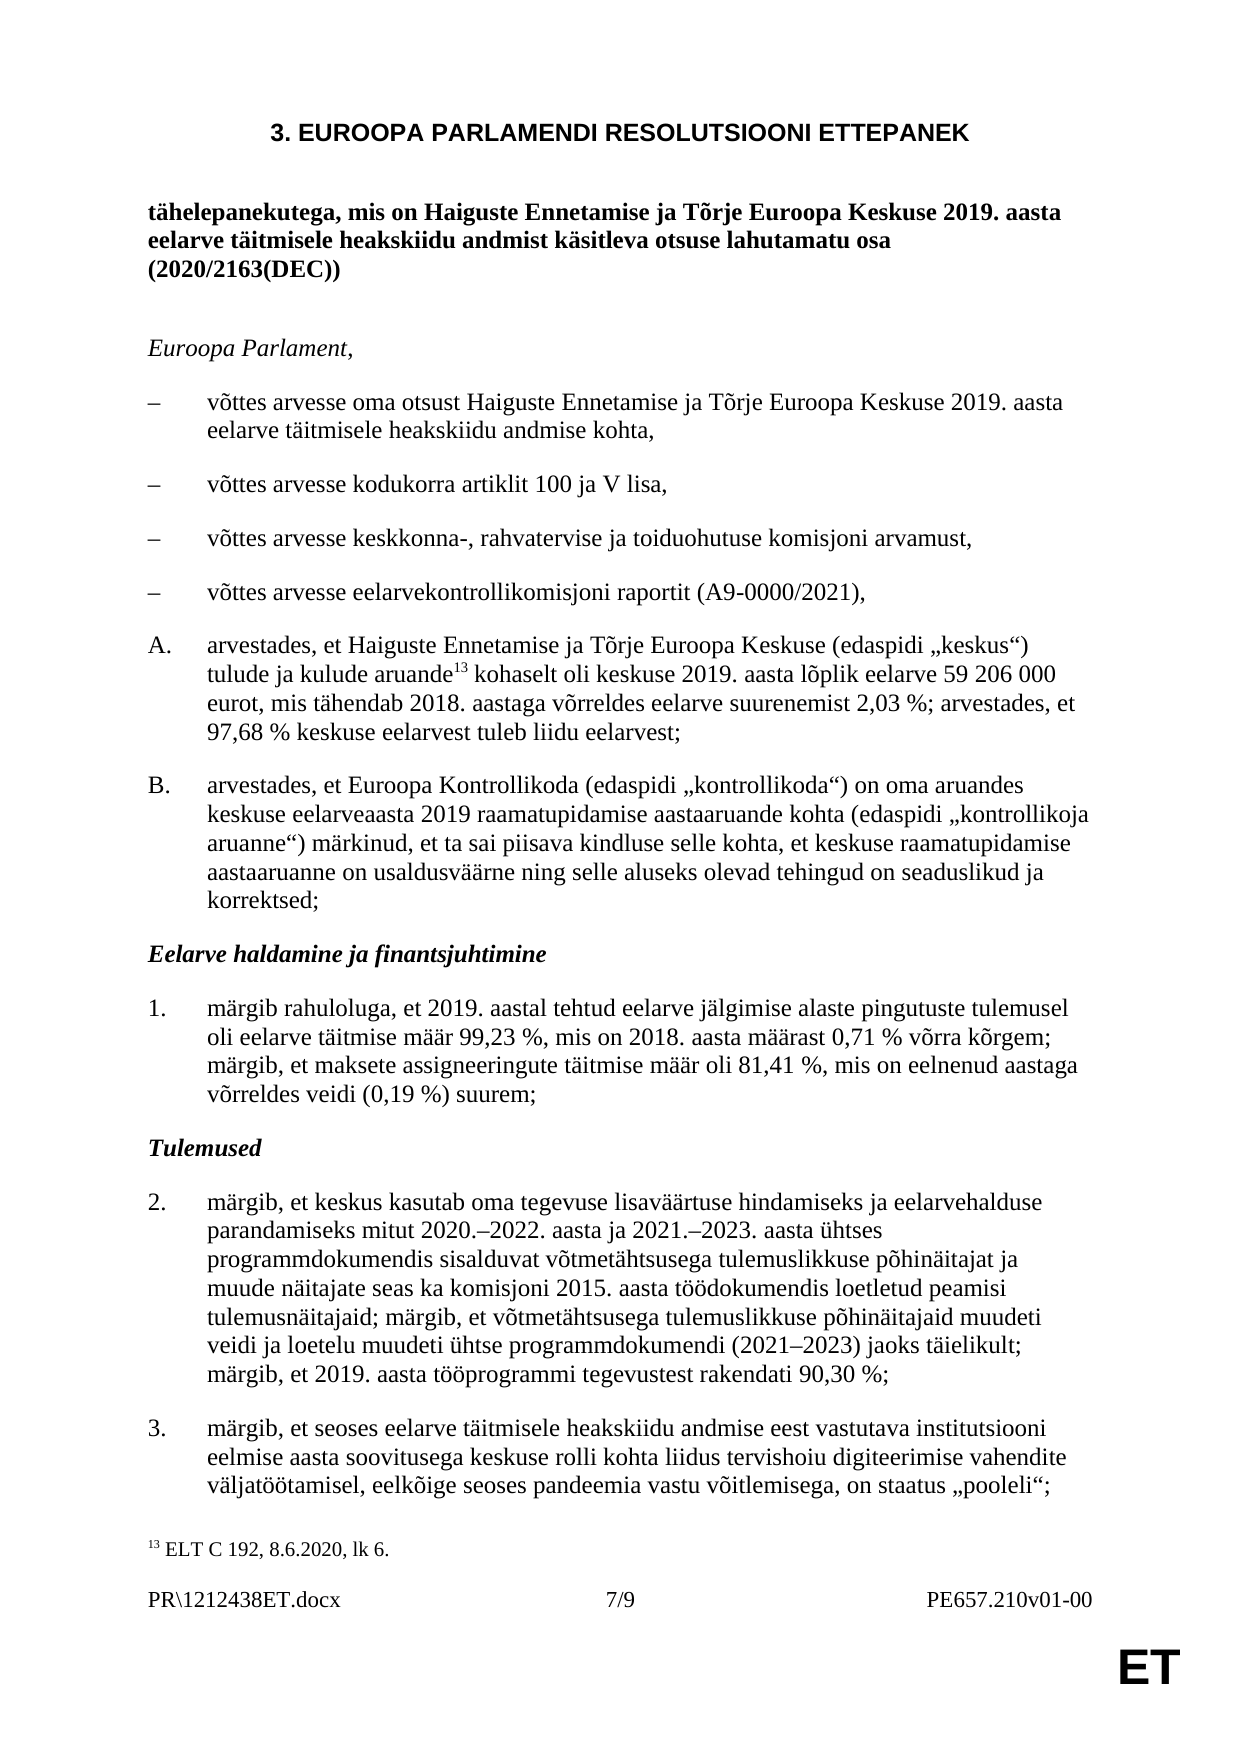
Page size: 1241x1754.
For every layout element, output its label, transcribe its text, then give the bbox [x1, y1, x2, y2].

text (2020/2163(DEC)) [148, 254, 1092, 283]
text tähelepanekutega, mis on Haiguste Ennetamise ja Tõrje Euroopa Keskuse 2019. aasta eelarve täitmisele heakskiidu andmist käsitleva otsuse lahutamatu osa [148, 197, 1092, 254]
list Eelarve haldamine ja finantsjuhtimine [148, 939, 1092, 968]
text A. arvestades, et Haiguste Ennetamise ja Tõrje Euroopa Keskuse (edaspidi „keskus“) tulude ja kulude aruande kohaselt oli keskuse 2019. aasta lõplik eelarve 59 206 000 eurot, mis tähendab 2018. aastaga võrreldes eelarve suurenemist 2,03 %; arvestades, et 97,68 % keskuse eelarvest tuleb liidu eelarvest; [148, 631, 1092, 746]
text – võttes arvesse kodukorra artiklit 100 ja V lisa, [148, 469, 1092, 498]
subtitle 3. EUROOPA PARLAMENDI RESOLUTSIOONI ETTEPANEK [148, 118, 1092, 147]
text – võttes arvesse oma otsust Haiguste Ennetamise ja Tõrje Euroopa Keskuse 2019. aasta eelarve täitmisele heakskiidu andmise kohta, [148, 387, 1092, 444]
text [148, 1413, 1092, 1499]
text 1. märgib rahuloluga, et 2019. aastal tehtud eelarve jälgimise alaste pingutuste tulemusel oli eelarve täitmise määr 99,23 %, mis on 2018. aasta määrast 0,71 % võrra kõrgem; märgib, et maksete assigneeringute täitmise määr oli 81,41 %, mis on eelnenud aastaga võrreldes veidi (0,19 %) suurem; [148, 993, 1092, 1108]
text 2. märgib, et keskus kasutab oma tegevuse lisaväärtuse hindamiseks ja eelarvehalduse parandamiseks mitut 2020.–2022. aasta ja 2021.–2023. aasta ühtses programmdokumendis sisalduvat võtmetähtsusega tulemuslikkuse põhinäitajat ja muude näitajate seas ka komisjoni 2015. aasta töödokumendis loetletud peamisi tulemusnäitajaid; märgib, et võtmetähtsusega tulemuslikkuse põhinäitajaid muudeti veidi ja loetelu muudeti ühtse programmdokumendi (2021–2023) jaoks täielikult; märgib, et 2019. aasta tööprogrammi tegevustest rakendati 90,30 %; [148, 1187, 1092, 1388]
text B. arvestades, et Euroopa Kontrollikoda (edaspidi „kontrollikoda“) on oma aruandes keskuse eelarveaasta 2019 raamatupidamise aastaaruande kohta (edaspidi „kontrollikoja aruanne“) märkinud, et ta sai piisava kindluse selle kohta, et keskuse raamatupidamise aastaaruanne on usaldusväärne ning selle aluseks olevad tehingud on seaduslikud ja korrektsed; [148, 771, 1092, 914]
text Euroopa Parlament, [148, 333, 1092, 362]
text Tulemused [148, 1133, 1092, 1162]
text – võttes arvesse keskkonna-, rahvatervise ja toiduohutuse komisjoni arvamust, [148, 523, 1092, 552]
text – võttes arvesse eelarvekontrollikomisjoni raportit (A9-0000/2021), [148, 577, 1092, 606]
